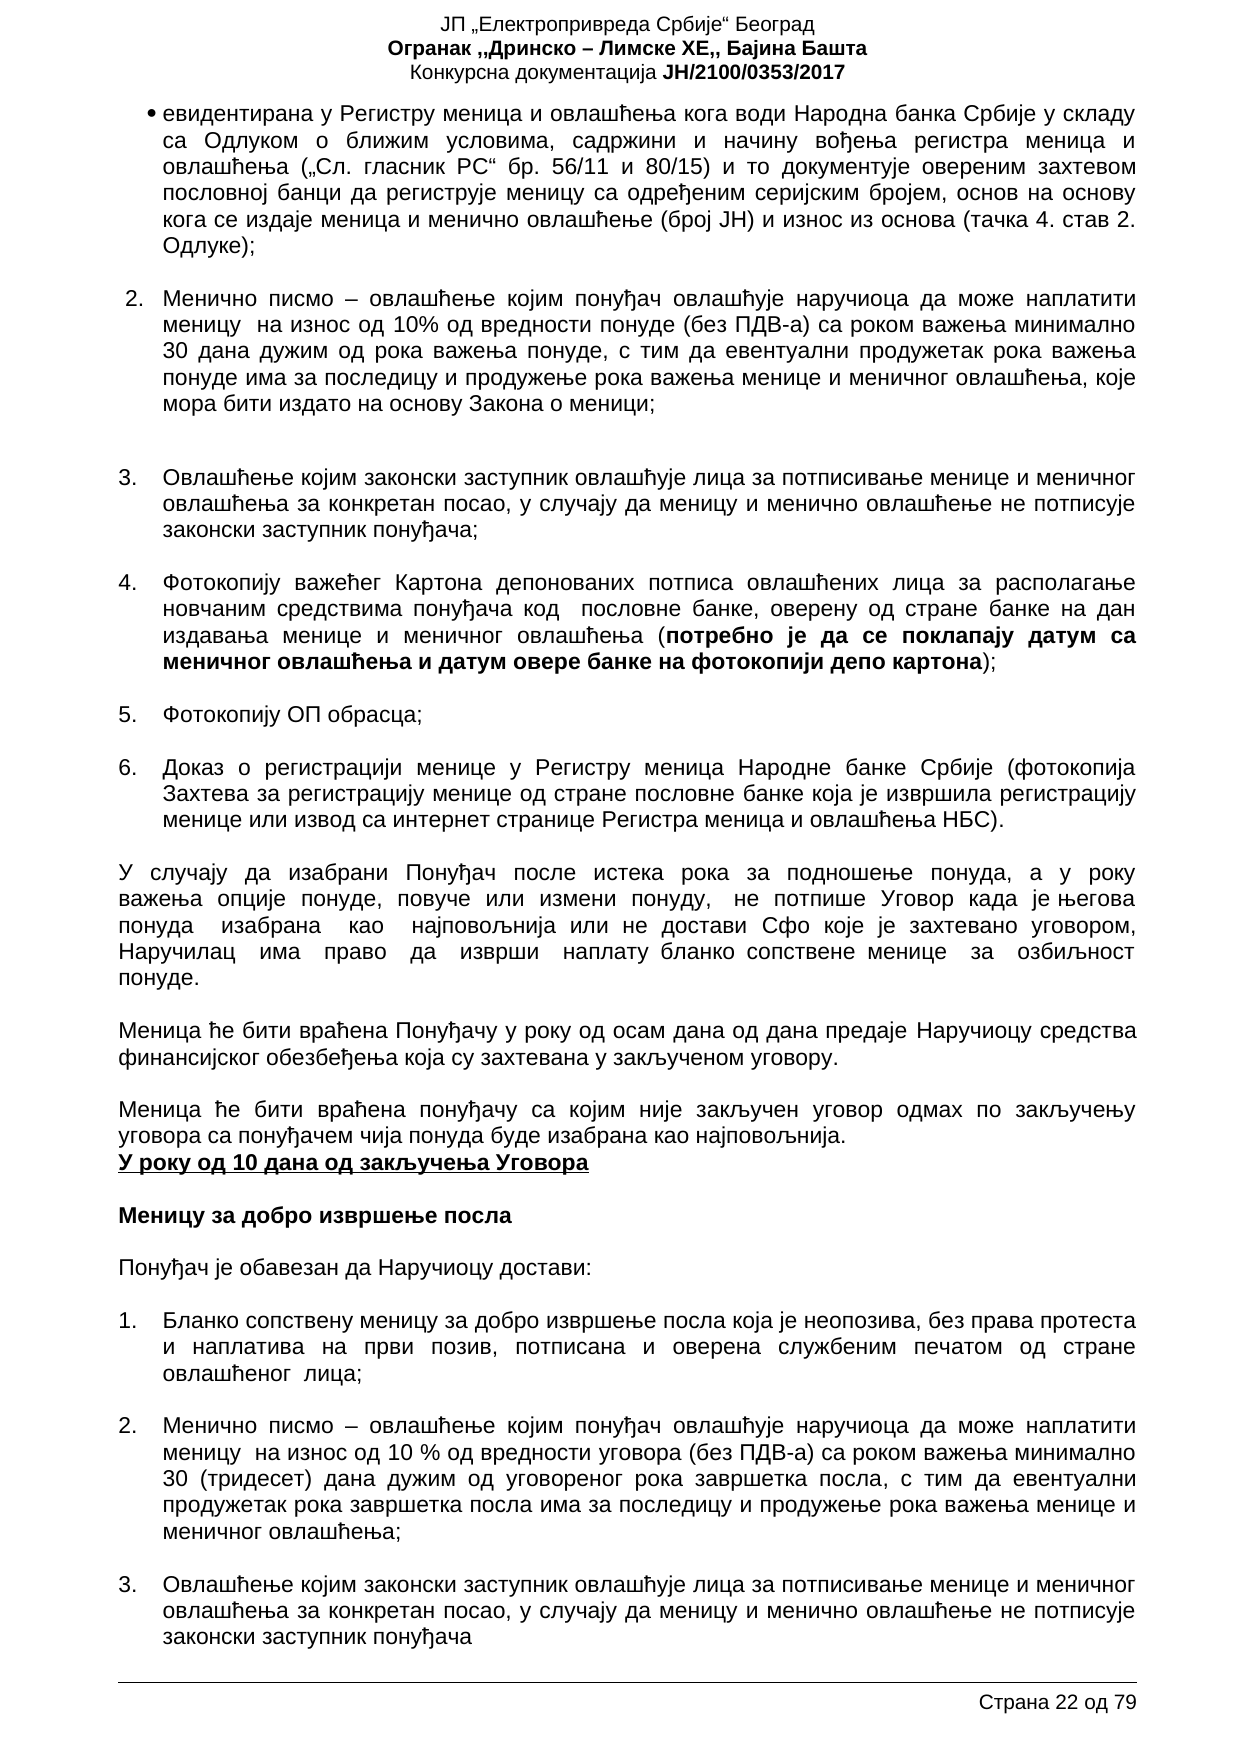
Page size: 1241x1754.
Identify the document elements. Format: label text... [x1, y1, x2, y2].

text У року од 10 дана од закључења Уговора [118, 1149, 1137, 1175]
text Меница ће бити враћена Понуђачу у року од осам дана од дана предаје Наручиоцу средства финансијског обезбеђења која су захтевана у закљученом уговору. [118, 1017, 1137, 1070]
list Менично писмо – овлашћење којим понуђач овлашћује наручиоца да може наплатити меницу на износ од 10% од вредности понуде (без ПДВ-а) са роком важења минимално 30 дана дужим од рока важења понуде, с тим да евентуални продужетак рока важења понуде има за последицу и продужење рока важења менице и меничног овлашћења, које мора бити издато на основу Закона о меници; [125, 285, 1137, 416]
list Бланко сопствену меницу за добро извршење посла која је неопозива, без права протеста и наплатива на први позив, потписана и оверена службеним печатом од стране овлашћеног лица; [118, 1307, 1137, 1386]
list Овлашћење којим законски заступник овлашћује лица за потписивање менице и меничног овлашћења за конкретан посао, у случају да меницу и менично овлашћење не потписује законски заступник понуђача; [118, 464, 1137, 543]
text Понуђач је обавезан да Наручиоцу достави: [118, 1254, 1137, 1281]
list Доказ о регистрацији менице у Регистру меница Народне банке Србије (фотокопија Захтева за регистрацију менице од стране пословне банке која је извршила регистрацију менице или извод са интернет странице Регистра меница и овлашћења НБС). [118, 753, 1137, 833]
text У случају да изабрани Понуђач после истека рока за подношење понуда, а у року важења опције понуде, повуче или измени понуду, не потпише Уговор када је његова понуда изабрана као најповољнија или не достави Сфо које је захтевано уговором, Наручилац има право да изврши наплату бланко сопствене менице за озбиљност понуде. [118, 859, 1137, 991]
list Фотокопију важећег Картона депонованих потписа овлашћених лица за располагање новчаним средствима понуђача код пословне банке, оверену од стране банке на дан издавања менице и меничног овлашћења (потребно је да се поклапају датум са меничног овлашћења и датум овере банке на фотокопији депо картона); [118, 569, 1137, 674]
text Меница ће бити враћена понуђачу са којим није закључен уговор одмах по закључењу уговора са понуђачем чија понуда буде изабрана као најповољнија. [118, 1096, 1137, 1149]
list евидентирана у Регистру меница и овлашћења кога води Народна банка Србије у складу са Одлуком о ближим условима, садржини и начину вођења регистра меница и овлашћења („Сл. гласник РС“ бр. 56/11 и 80/15) и то документује овереним захтевом пословној банци да региструје меницу са одређеним серијским бројем, основ на основу кога се издаје меница и менично овлашћење (број ЈН) и износ из основа (тачка 4. став 2. Одлуке); [148, 100, 1137, 258]
list Овлашћење којим законски заступник овлашћује лица за потписивање менице и меничног овлашћења за конкретан посао, у случају да меницу и менично овлашћење не потписује законски заступник понуђача [118, 1571, 1137, 1649]
list Менично писмо – овлашћење којим понуђач овлашћује наручиоца да може наплатити меницу на износ од 10 % од вредности уговора (без ПДВ-а) са роком важења минимално 30 (тридесет) дана дужим од уговореног рока завршетка посла, с тим да евентуални продужетак рока завршетка посла има за последицу и продужење рока важења менице и меничног овлашћења; [118, 1412, 1137, 1544]
list Фотокопију ОП обрасца; [118, 701, 1137, 727]
text Меницу за добро извршење посла [118, 1202, 1137, 1228]
